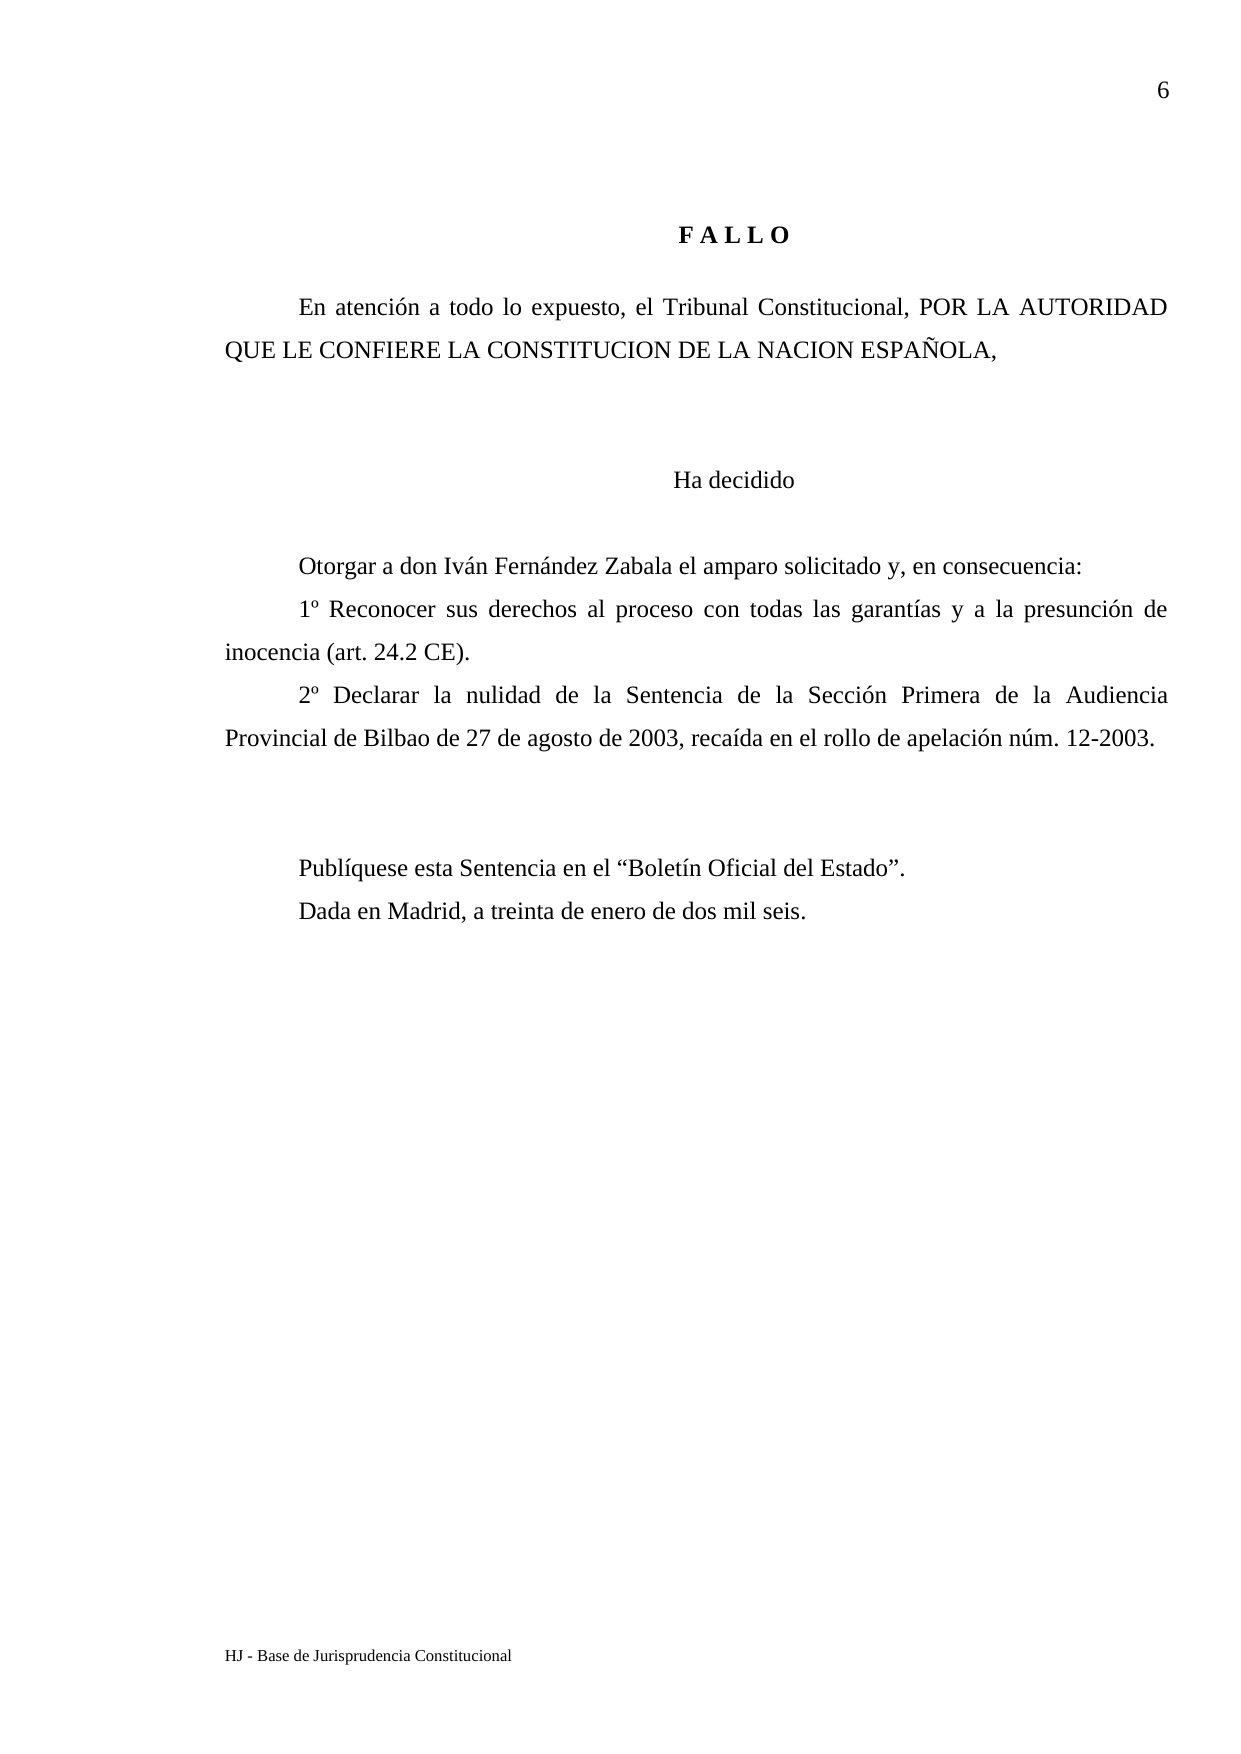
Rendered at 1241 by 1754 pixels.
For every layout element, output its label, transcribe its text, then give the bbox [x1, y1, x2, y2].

text Publíquese esta Sentencia en el “Boletín Oficial del Estado”. [224, 853, 1169, 882]
text 1º Reconocer sus derechos al proceso con todas las garantías y a la presunción de inocencia (art. 24.2 CE). [224, 594, 1169, 666]
subtitle F A L L O [224, 220, 1169, 249]
text 2º Declarar la nulidad de la Sentencia de la Sección Primera de la Audiencia Provincial de Bilbao de 27 de agosto de 2003, recaída en el rollo de apelación núm. 12-2003. [224, 680, 1169, 752]
text Dada en Madrid, a treinta de enero de dos mil seis. [224, 896, 1169, 925]
text Ha decidido [224, 465, 1169, 493]
text En atención a todo lo expuesto, el Tribunal Constitucional, POR LA AUTORIDAD QUE LE CONFIERE LA CONSTITUCION DE LA NACION ESPAÑOLA, [224, 292, 1169, 364]
text Otorgar a don Iván Fernández Zabala el amparo solicitado y, en consecuencia: [224, 551, 1169, 580]
